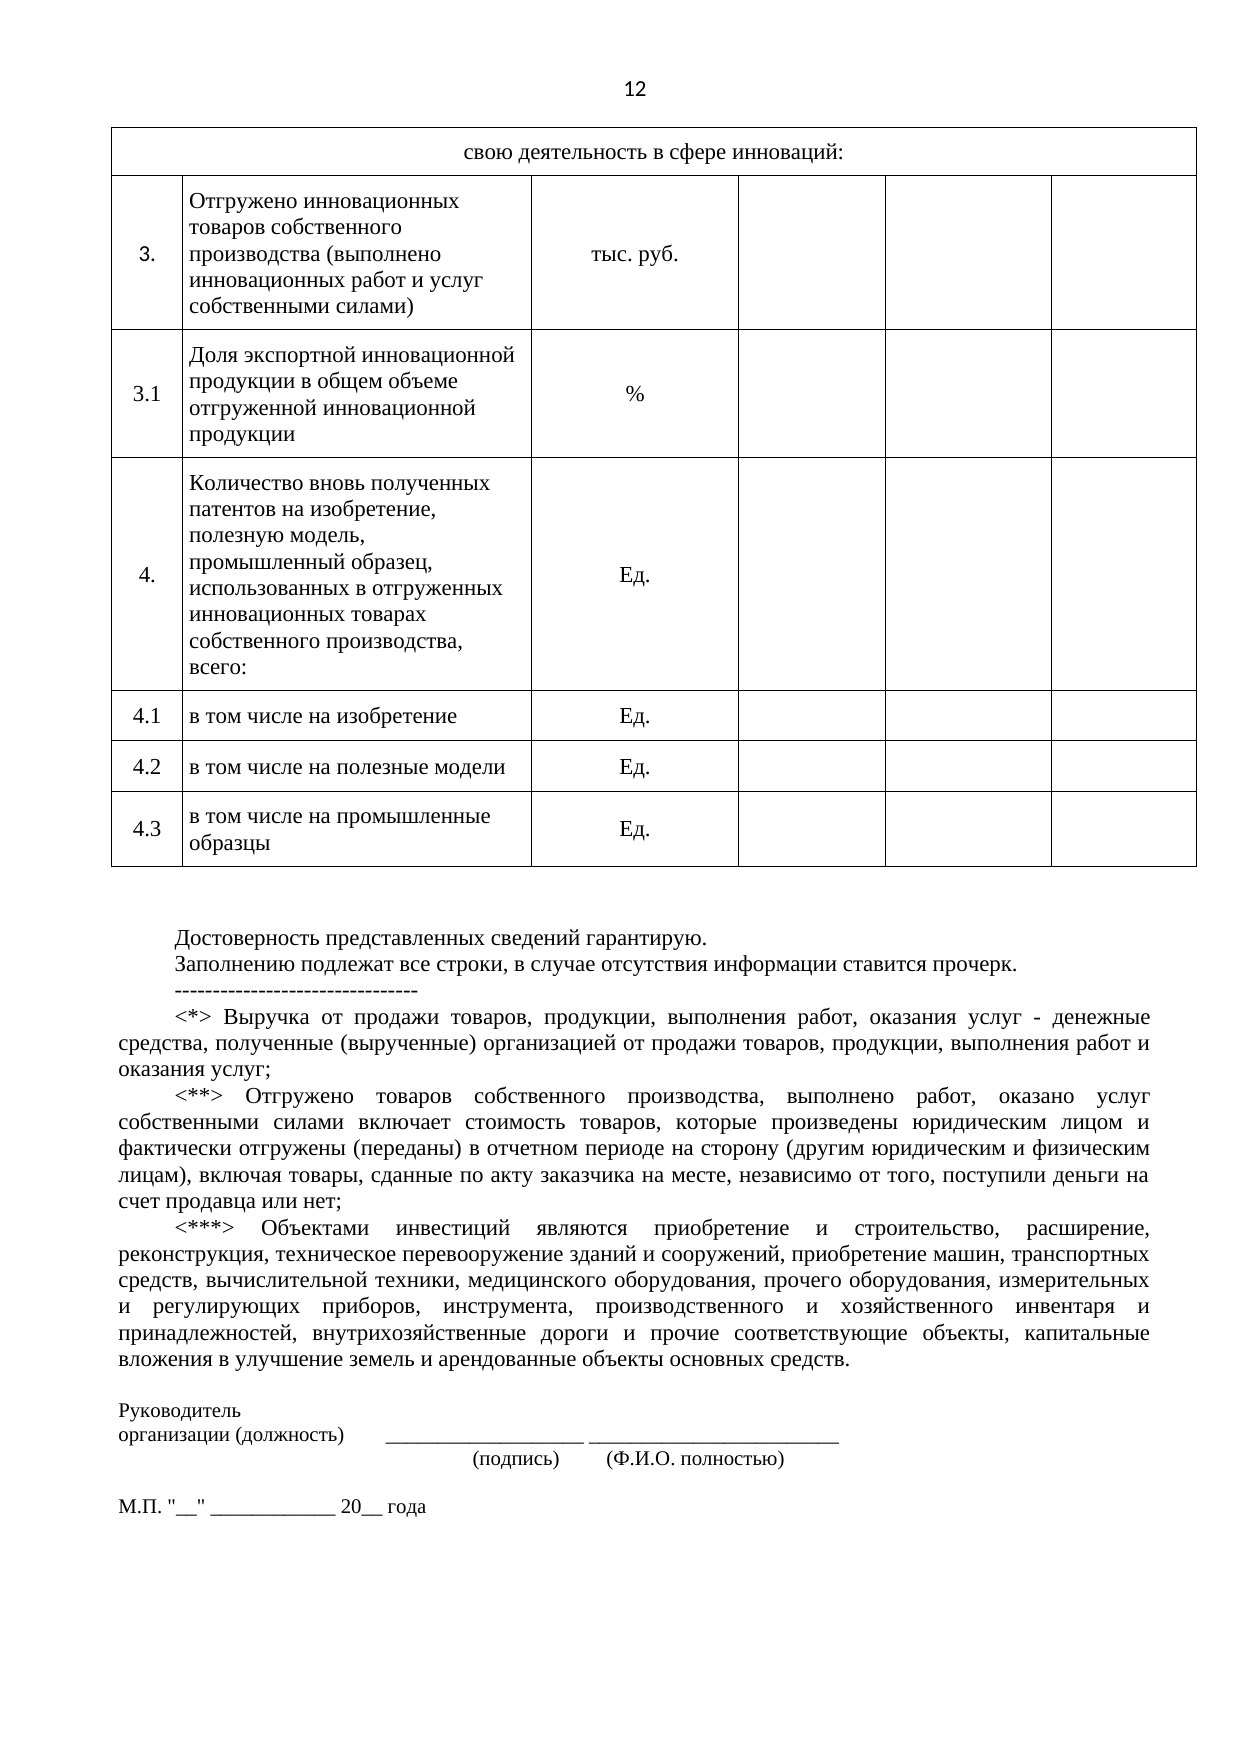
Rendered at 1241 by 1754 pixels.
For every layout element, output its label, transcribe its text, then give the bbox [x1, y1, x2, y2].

table_cell % [532, 330, 738, 457]
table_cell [112, 128, 1196, 175]
text <***> Объектами инвестиций являются приобретение и строительство, расширение, реконструкция, техническое перевооружение зданий и сооружений, приобретение машин, транспортных средств, вычислительной техники, медицинского оборудования, прочего оборудования, измерительных и регулирующих приборов, инструмента, производственного и хозяйственного инвентаря и принадлежностей, внутрихозяйственные дороги и прочие соответствующие объекты, капитальные вложения в улучшение земель и арендованные объекты основных средств. [118, 1213, 1152, 1372]
table_cell [739, 741, 885, 791]
text Заполнению подлежат все строки, в случае отсутствия информации ставится прочерк. [118, 950, 1152, 976]
table_cell Ед. [532, 792, 738, 866]
table_cell [739, 691, 885, 740]
table_cell [1052, 458, 1196, 690]
table_cell [886, 176, 1051, 329]
table_cell 4.1 [112, 691, 182, 740]
table_cell [1052, 741, 1196, 791]
text <**> Отгружено товаров собственного производства, выполнено работ, оказано услуг собственными силами включает стоимость товаров, которые произведены юридическим лицом и фактически отгружены (переданы) в отчетном периоде на сторону (другим юридическим и физическим лицам), включая товары, сданные по акту заказчика на месте, независимо от того, поступили деньги на счет продавца или нет; [118, 1082, 1152, 1213]
table_cell [739, 330, 885, 457]
table_cell в том числе на изобретение [183, 691, 531, 740]
table_cell [1052, 792, 1196, 866]
table_cell в том числе на полезные модели [183, 741, 531, 791]
table_cell Ед. [532, 741, 738, 791]
text Руководитель [118, 1398, 1152, 1422]
table_cell [739, 792, 885, 866]
table_cell [1052, 691, 1196, 740]
text Достоверность представленных сведений гарантирую. [118, 924, 1152, 950]
table_cell 3.1 [112, 330, 182, 457]
table_cell Доля экспортной инновационной продукции в общем объеме отгруженной инновационной продукции [183, 330, 531, 457]
table_cell в том числе на промышленные образцы [183, 792, 531, 866]
text -------------------------------- [118, 976, 1152, 1003]
table_cell 4. [112, 458, 182, 690]
table_cell Отгружено инновационных товаров собственного производства (выполнено инновационных работ и услуг собственными силами) [183, 176, 531, 329]
table_cell Ед. [532, 691, 738, 740]
table_cell [886, 741, 1051, 791]
table_cell [886, 330, 1051, 457]
table_cell [1052, 330, 1196, 457]
table_cell [886, 691, 1051, 740]
table_cell 4.2 [112, 741, 182, 791]
table_cell 4.3 [112, 792, 182, 866]
text М.П. "__" ____________ 20__ года [118, 1494, 1152, 1518]
text организации (должность) ___________________ ________________________ [118, 1422, 1152, 1446]
table_cell [739, 176, 885, 329]
table_cell [886, 792, 1051, 866]
text <*> Выручка от продажи товаров, продукции, выполнения работ, оказания услуг - денежные средства, полученные (вырученные) организацией от продажи товаров, продукции, выполнения работ и оказания услуг; [118, 1003, 1152, 1082]
table_cell [739, 458, 885, 690]
text (подпись) (Ф.И.О. полностью) [118, 1446, 1152, 1470]
table_cell 3. [112, 176, 182, 329]
table_cell Ед. [532, 458, 738, 690]
table_cell [886, 458, 1051, 690]
table_cell тыс. руб. [532, 176, 738, 329]
table_cell [1052, 176, 1196, 329]
table_cell Количество вновь полученных патентов на изобретение, полезную модель, промышленный образец, использованных в отгруженных инновационных товарах собственного производства, всего: [183, 458, 531, 690]
